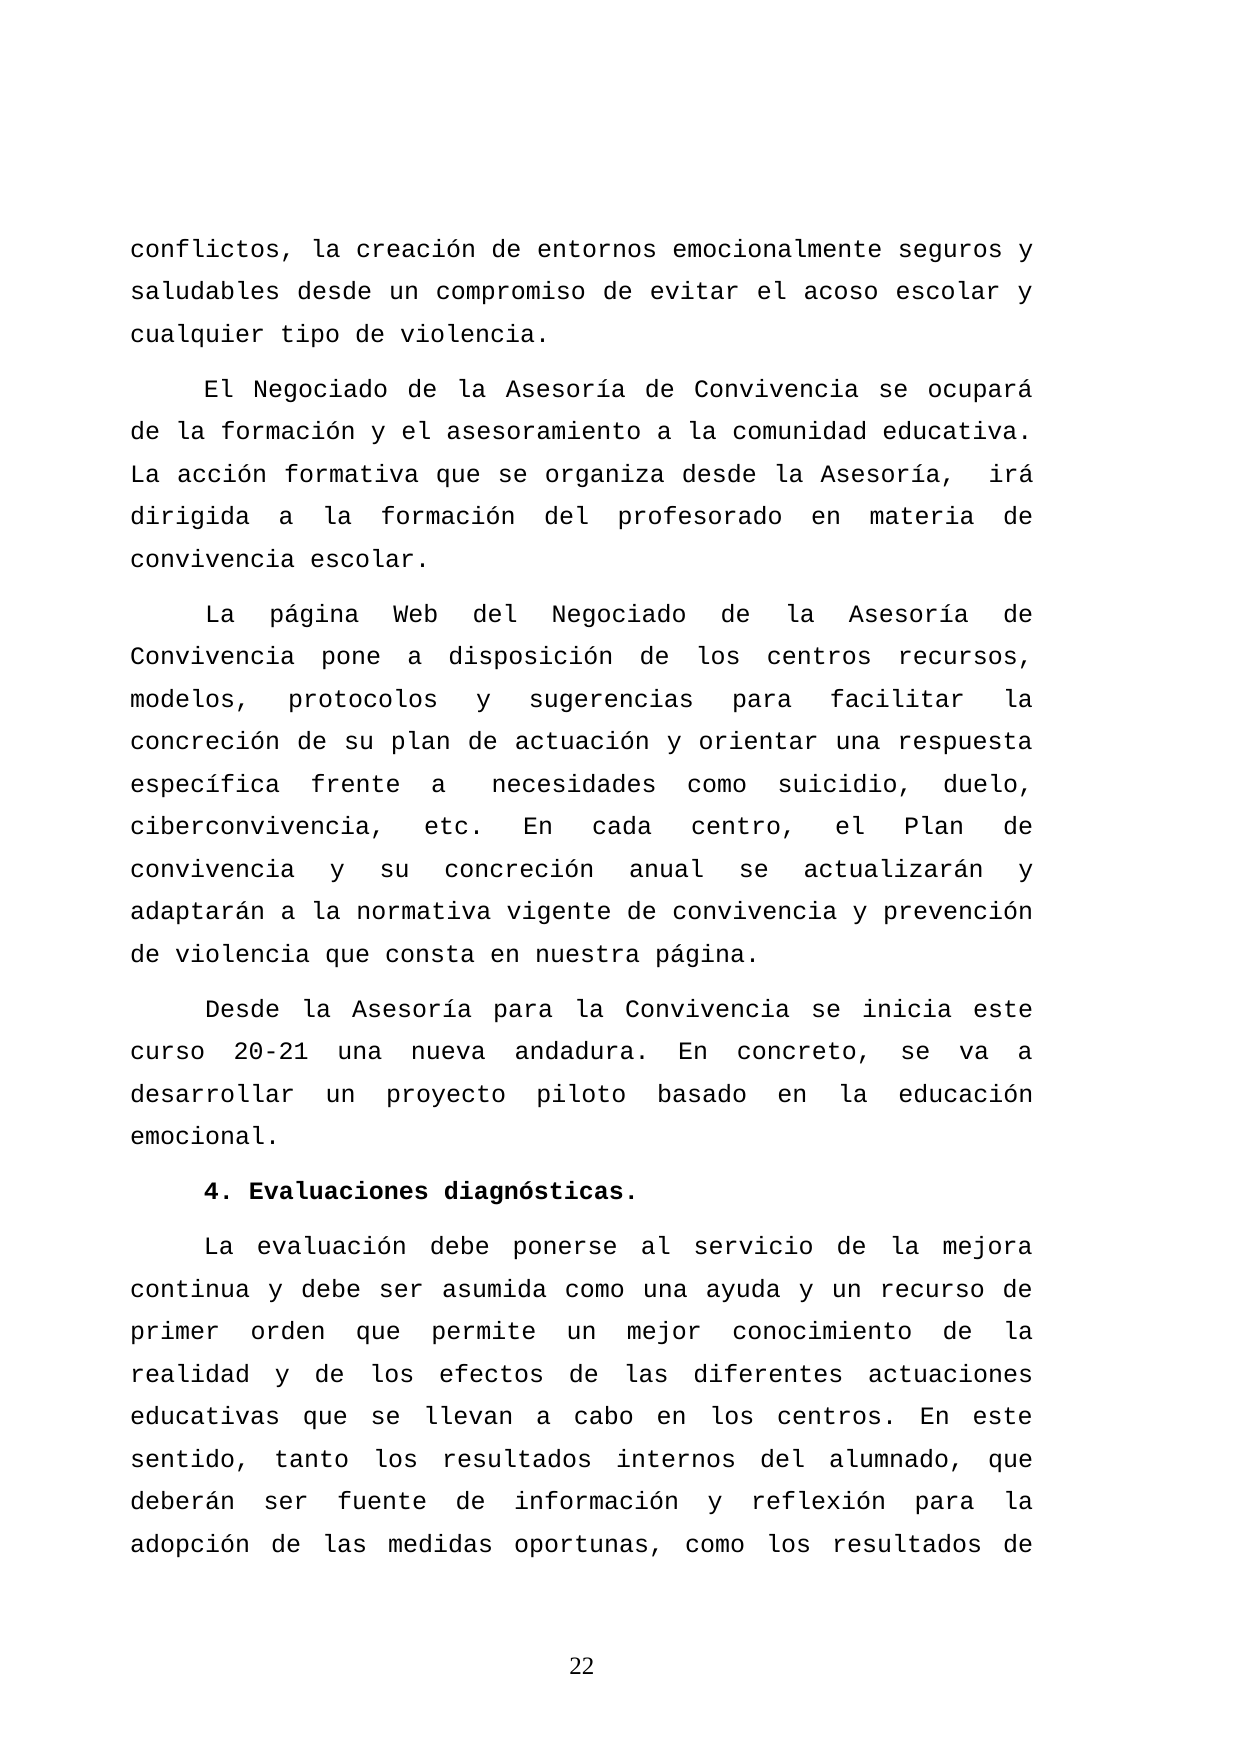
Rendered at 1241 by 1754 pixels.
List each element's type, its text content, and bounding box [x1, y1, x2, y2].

text La página Web del Negociado de la Asesoría de Convivencia pone a disposición de los centros recursos, modelos, protocolos y sugerencias para facilitar la concreción de su plan de actuación y orientar una respuesta específica frente a necesidades como suicidio, duelo, ciberconvivencia, etc. En cada centro, el Plan de convivencia y su concreción anual se actualizarán y adaptarán a la normativa vigente de convivencia y prevención de violencia que consta en nuestra página. [130, 601, 1033, 969]
text El Negociado de la Asesoría de Convivencia se ocupará de la formación y el asesoramiento a la comunidad educativa. La acción formativa que se organiza desde la Asesoría, irá dirigida a la formación del profesorado en materia de convivencia escolar. [130, 376, 1033, 574]
text 4. Evaluaciones diagnósticas. [130, 1179, 1033, 1207]
text Desde la Asesoría para la Convivencia se inicia este curso 20-21 una nueva andadura. En concreto, se va a desarrollar un proyecto piloto basado en la educación emocional. [130, 996, 1033, 1152]
